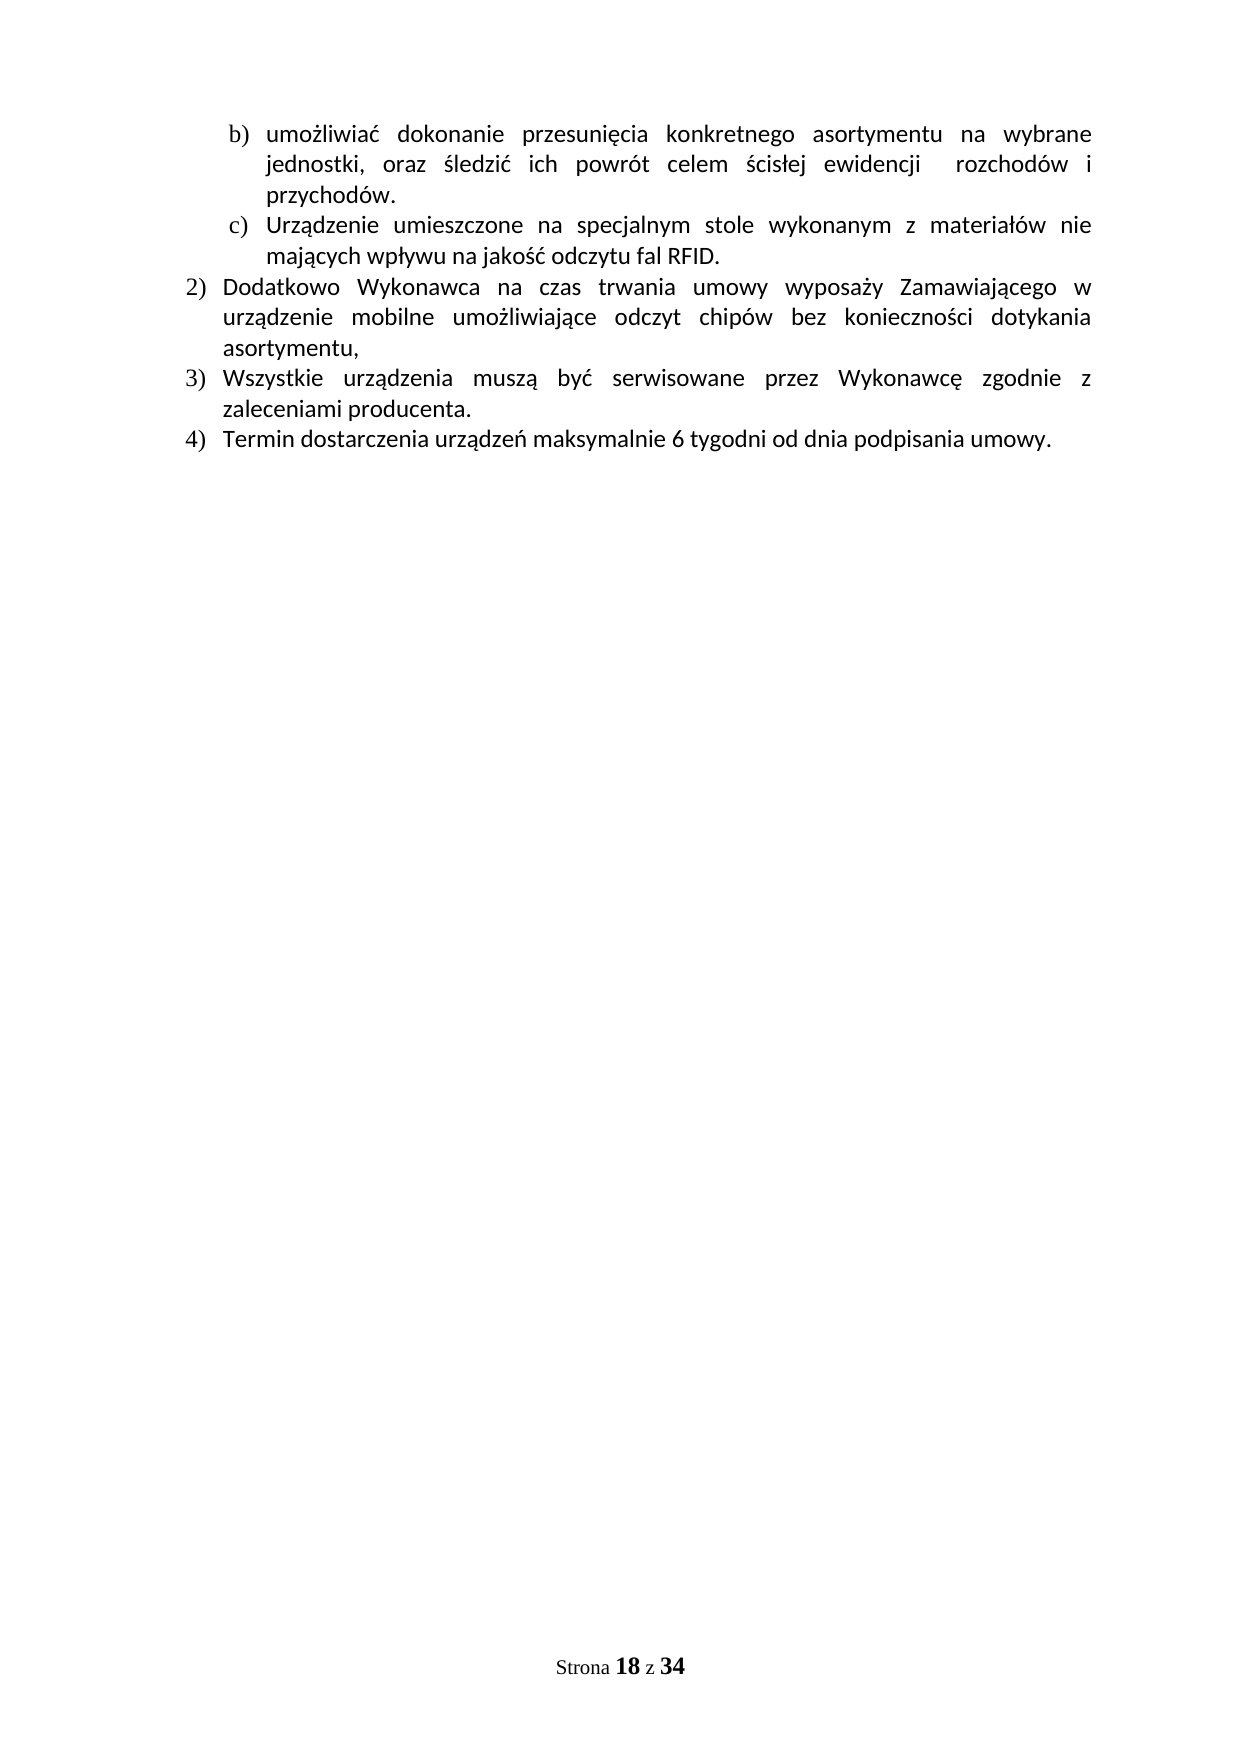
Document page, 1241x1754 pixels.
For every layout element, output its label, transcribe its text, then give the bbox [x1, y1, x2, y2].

list Urządzenie umieszczone na specjalnym stole wykonanym z materiałów nie mających wpływu na jakość odczytu fal RFID. [229, 210, 1092, 271]
list umożliwiać dokonanie przesunięcia konkretnego asortymentu na wybrane jednostki, oraz śledzić ich powrót celem ścisłej ewidencji rozchodów i przychodów. [229, 118, 1092, 210]
list Dodatkowo Wykonawca na czas trwania umowy wyposaży Zamawiającego w urządzenie mobilne umożliwiające odczyt chipów bez konieczności dotykania asortymentu, [186, 271, 1092, 362]
list Termin dostarczenia urządzeń maksymalnie 6 tygodni od dnia podpisania umowy. [185, 423, 1092, 454]
list Wszystkie urządzenia muszą być serwisowane przez Wykonawcę zgodnie z zaleceniami producenta. [185, 362, 1092, 423]
